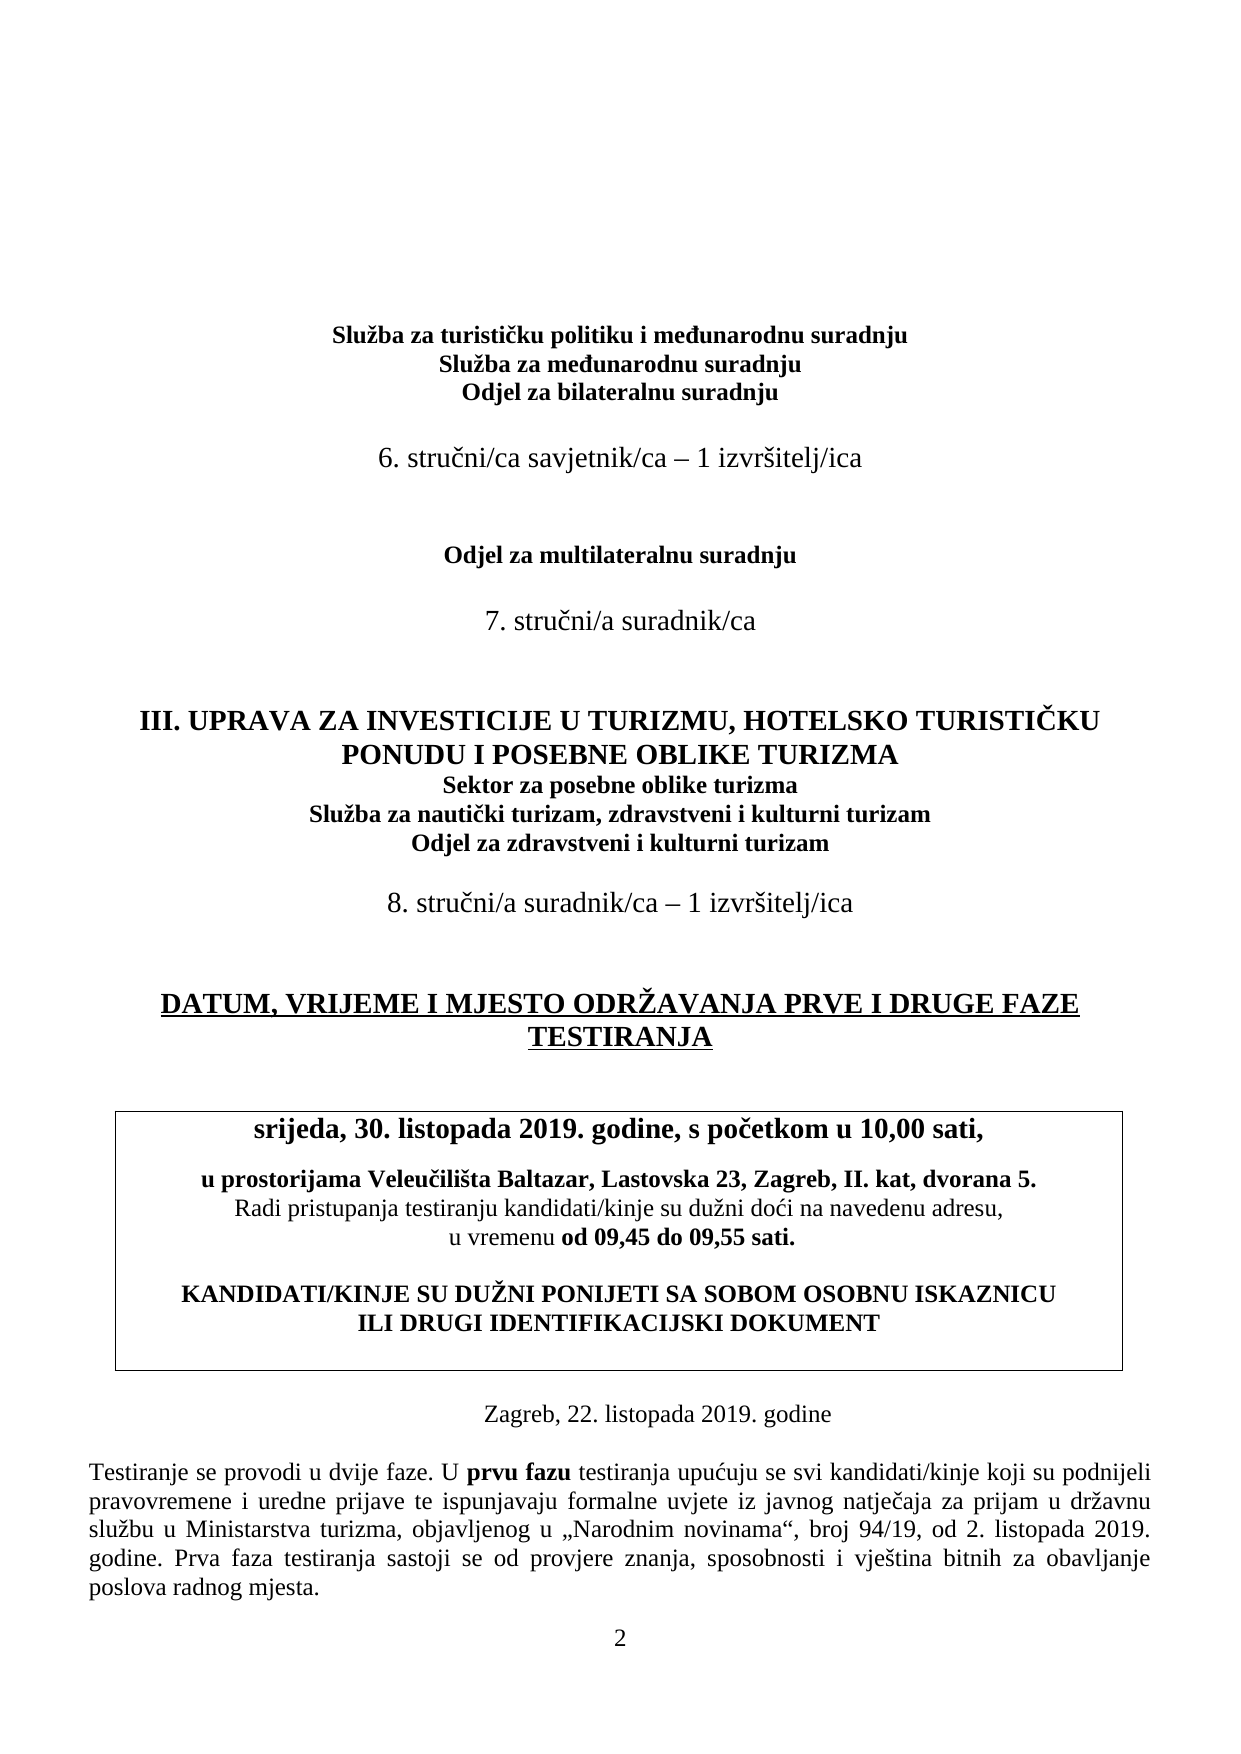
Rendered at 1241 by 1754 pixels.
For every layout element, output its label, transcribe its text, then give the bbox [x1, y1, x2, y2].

text 6. stručni/ca savjetnik/ca – 1 izvršitelj/ica [89, 440, 1152, 473]
text Služba za nautički turizam, zdravstveni i kulturni turizam [89, 799, 1152, 828]
text Testiranje se provodi u dvije faze. U prvu fazu testiranja upućuju se svi kandidati/kinje koji su podnijeli pravovremene i uredne prijave te ispunjavaju formalne uvjete iz javnog natječaja za prijam u državnu službu u Ministarstva turizma, objavljenog u „Narodnim novinama“, broj 94/19, od 2. listopada 2019. godine. Prva faza testiranja sastoji se od provjere znanja, sposobnosti i vještina bitnih za obavljanje poslova radnog mjesta. [89, 1457, 1152, 1601]
text DATUM, VRIJEME I MJESTO ODRŽAVANJA PRVE I DRUGE FAZE TESTIRANJA [89, 986, 1152, 1053]
text Odjel za zdravstveni i kulturni turizam [89, 828, 1152, 857]
text Odjel za multilateralnu suradnju [89, 540, 1152, 569]
text 7. stručni/a suradnik/ca [89, 603, 1152, 636]
text 8. stručni/a suradnik/ca – 1 izvršitelj/ica [89, 885, 1152, 919]
list Zagreb, 22. listopada 2019. godine [164, 1399, 1152, 1428]
table_header srijeda, 30. listopada 2019. godine, s početkom u 10,00 sati, u prostorijama Veleučilišta Baltazar, Lastovska 23, Zagreb, II. kat, dvorana 5. Radi pristupanja testiranju kandidati/kinje su dužni doći na navedenu adresu, u vremenu od 09,45 do 09,55 sati. KANDIDATI/KINJE SU DUŽNI PONIJETI SA SOBOM OSOBNU ISKAZNICU ILI DRUGI IDENTIFIKACIJSKI DOKUMENT [116, 1112, 1122, 1370]
text Odjel za bilateralnu suradnju [89, 377, 1152, 406]
text Služba za turističku politiku i međunarodnu suradnju [89, 320, 1152, 349]
text Sektor za posebne oblike turizma [89, 770, 1152, 799]
text III. UPRAVA ZA INVESTICIJE U TURIZMU, HOTELSKO TURISTIČKU PONUDU I POSEBNE OBLIKE TURIZMA [89, 703, 1152, 770]
text Služba za međunarodnu suradnju [89, 349, 1152, 377]
